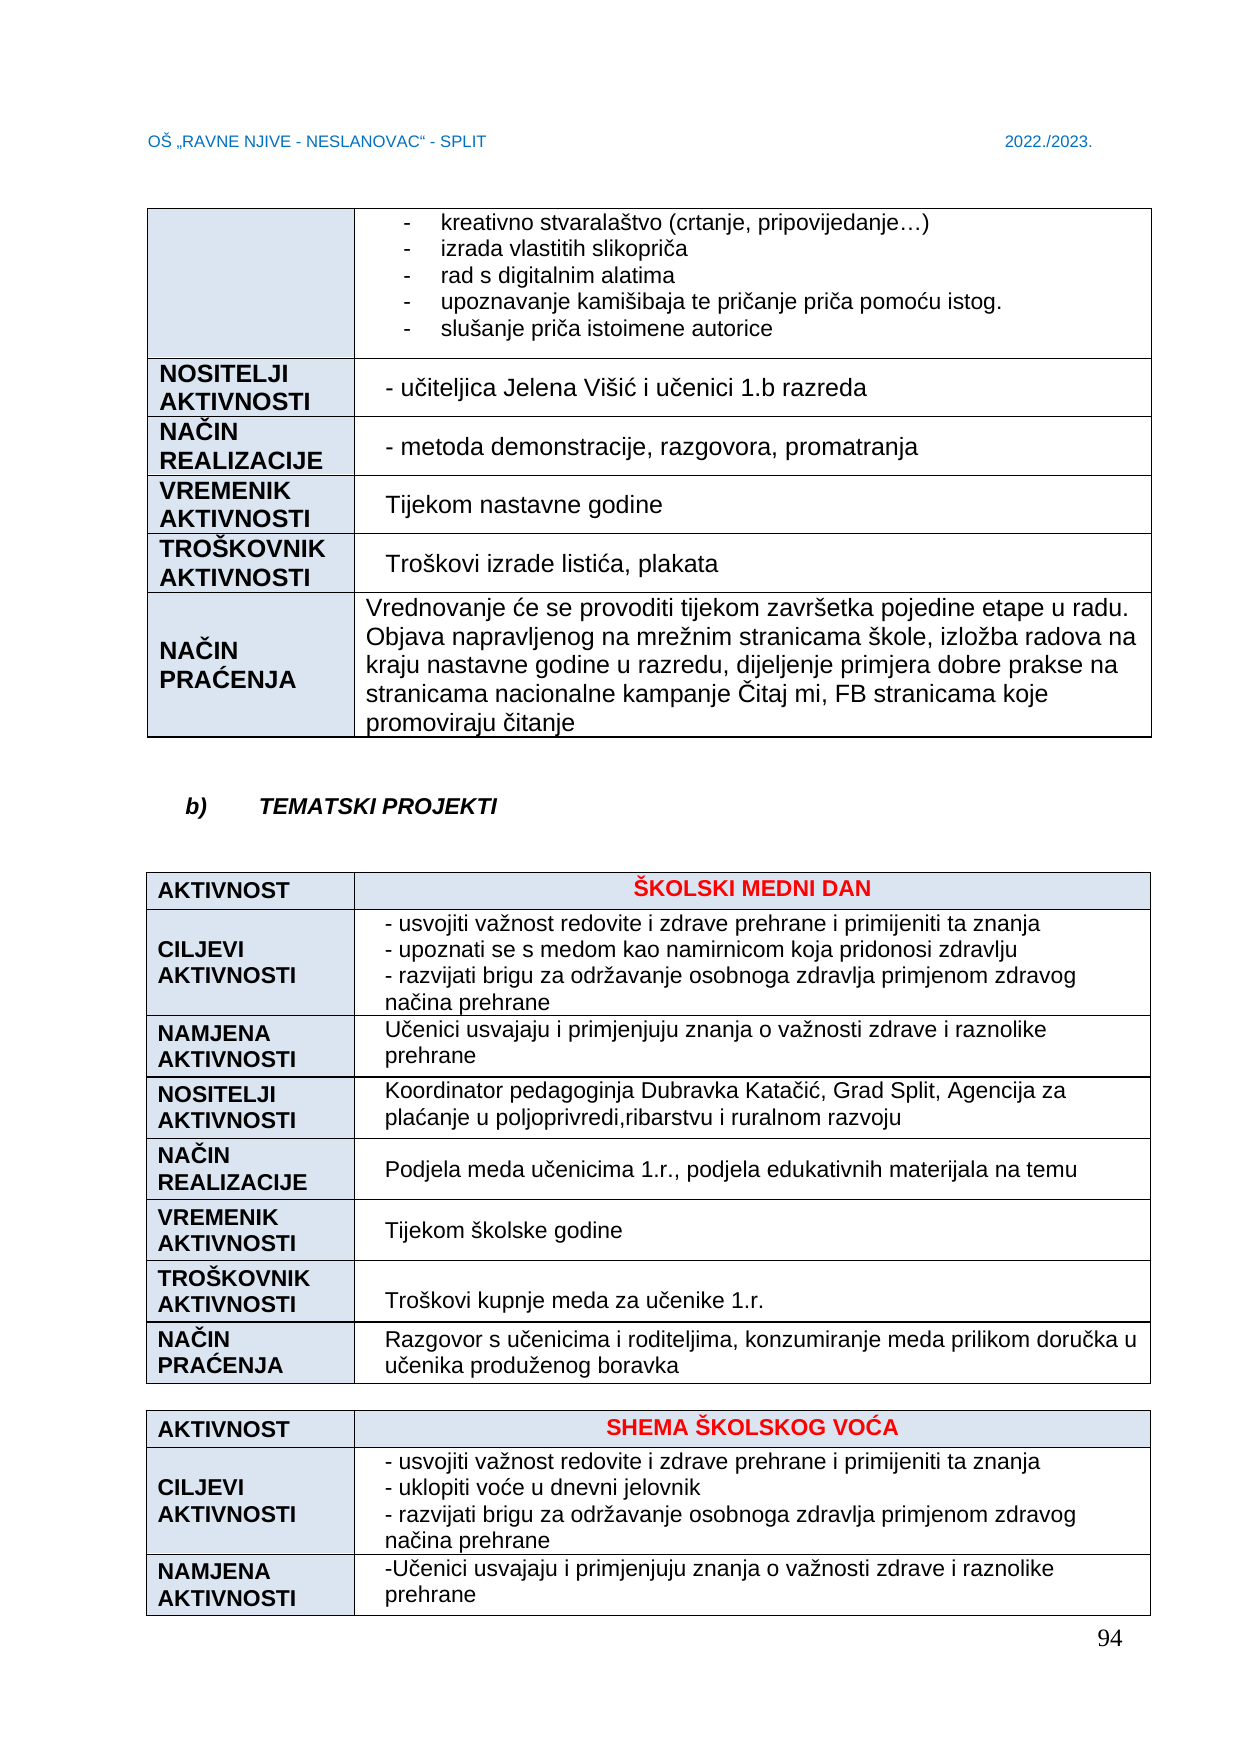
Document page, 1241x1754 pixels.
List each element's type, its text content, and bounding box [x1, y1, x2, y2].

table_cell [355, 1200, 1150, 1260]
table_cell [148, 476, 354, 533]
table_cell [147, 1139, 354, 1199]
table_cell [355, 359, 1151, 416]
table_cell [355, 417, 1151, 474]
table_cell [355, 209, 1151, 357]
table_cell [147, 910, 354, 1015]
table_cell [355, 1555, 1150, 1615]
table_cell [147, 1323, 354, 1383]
list TEMATSKI PROJEKTI [185, 793, 1122, 819]
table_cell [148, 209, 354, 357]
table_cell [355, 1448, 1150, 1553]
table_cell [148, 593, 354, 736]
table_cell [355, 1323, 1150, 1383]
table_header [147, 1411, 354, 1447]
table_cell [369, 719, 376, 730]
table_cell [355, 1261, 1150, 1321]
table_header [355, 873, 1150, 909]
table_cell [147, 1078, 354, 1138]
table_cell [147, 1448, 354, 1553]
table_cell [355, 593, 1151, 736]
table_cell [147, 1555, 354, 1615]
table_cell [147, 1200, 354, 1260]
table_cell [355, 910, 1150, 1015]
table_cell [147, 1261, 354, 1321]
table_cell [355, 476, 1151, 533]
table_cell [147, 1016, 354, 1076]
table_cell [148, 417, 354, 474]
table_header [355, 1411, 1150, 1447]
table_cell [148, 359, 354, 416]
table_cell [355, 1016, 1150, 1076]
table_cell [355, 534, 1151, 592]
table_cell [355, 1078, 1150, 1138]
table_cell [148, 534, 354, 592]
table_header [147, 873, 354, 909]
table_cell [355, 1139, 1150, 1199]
